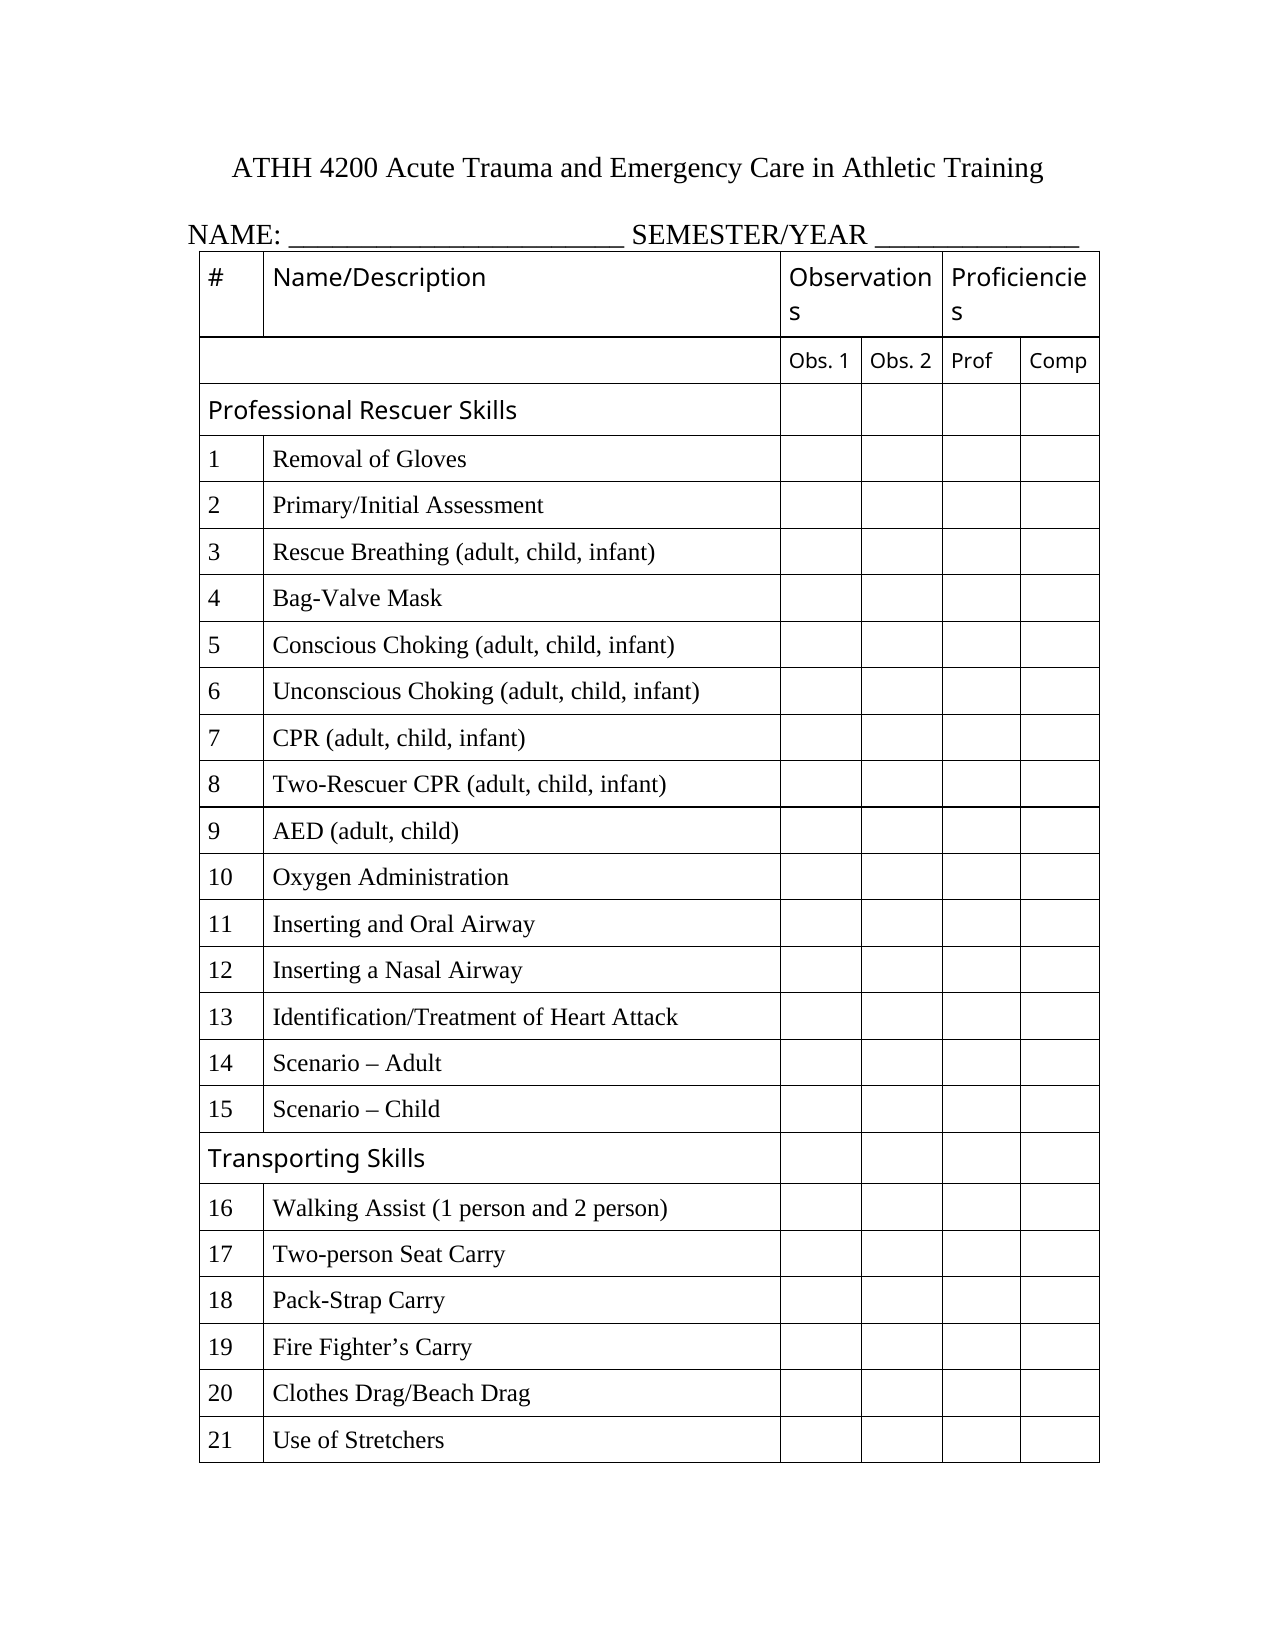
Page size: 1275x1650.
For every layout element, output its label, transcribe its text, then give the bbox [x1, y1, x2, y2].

table_cell [862, 436, 942, 481]
table_cell [1021, 529, 1099, 574]
text ATHH 4200 Acute Trauma and Emergency Care in Athletic Training [187, 150, 1087, 183]
table_cell 3 [200, 529, 263, 574]
table_cell [1021, 1277, 1099, 1323]
table_cell [781, 384, 861, 435]
table_cell [943, 900, 1020, 946]
table_cell [781, 436, 861, 481]
table_cell [1021, 436, 1099, 481]
table_cell [943, 1133, 1020, 1183]
table_cell [862, 384, 942, 435]
table_cell [1021, 1231, 1099, 1276]
table_cell [1021, 808, 1099, 853]
table_cell [943, 1086, 1020, 1132]
table_cell 12 [200, 947, 263, 992]
table_cell [943, 715, 1020, 760]
table_cell [862, 900, 942, 946]
table_cell Removal of Gloves [264, 436, 780, 481]
table_cell [1021, 1417, 1099, 1462]
table_cell 2 [200, 482, 263, 528]
table_cell Fire Fighter’s Carry [264, 1324, 780, 1369]
table_cell Oxygen Administration [264, 854, 780, 899]
table_cell [781, 575, 861, 621]
table_cell [1021, 715, 1099, 760]
table_cell [943, 1324, 1020, 1369]
table_cell 9 [200, 808, 263, 853]
table_cell [1021, 1324, 1099, 1369]
table_cell [943, 808, 1020, 853]
table_cell [781, 993, 861, 1039]
table_cell 5 [200, 622, 263, 667]
table_cell [943, 1370, 1020, 1416]
table_header # [200, 252, 263, 336]
table_cell [862, 808, 942, 853]
table_cell [862, 1370, 942, 1416]
table_cell 8 [200, 761, 263, 806]
table_cell [781, 1086, 861, 1132]
table_cell [862, 529, 942, 574]
table_cell [1021, 1184, 1099, 1230]
table_cell [1021, 854, 1099, 899]
table_cell Two-person Seat Carry [264, 1231, 780, 1276]
table_cell [781, 1417, 861, 1462]
table_cell Inserting a Nasal Airway [264, 947, 780, 992]
table_cell Scenario – Child [264, 1086, 780, 1132]
table_cell Professional Rescuer Skills [200, 384, 780, 435]
table_cell [862, 622, 942, 667]
table_cell [781, 1184, 861, 1230]
table_cell [862, 1184, 942, 1230]
table_cell Scenario – Adult [264, 1040, 780, 1085]
table_cell [781, 529, 861, 574]
table_cell [781, 1370, 861, 1416]
table_cell 17 [200, 1231, 263, 1276]
table_cell Bag-Valve Mask [264, 575, 780, 621]
table_cell [943, 1231, 1020, 1276]
table_cell [862, 668, 942, 713]
table_cell CPR (adult, child, infant) [264, 715, 780, 760]
table_cell 1 [200, 436, 263, 481]
table_cell [781, 808, 861, 853]
table_cell [781, 854, 861, 899]
table_cell [862, 575, 942, 621]
table_cell [943, 761, 1020, 806]
table_cell Use of Stretchers [264, 1417, 780, 1462]
table_cell [943, 1417, 1020, 1462]
table_cell Clothes Drag/Beach Drag [264, 1370, 780, 1416]
table_cell [781, 900, 861, 946]
table_cell [200, 338, 780, 383]
text NAME: _______________________ SEMESTER/YEAR ______________ [187, 217, 1087, 251]
table_cell [781, 668, 861, 713]
table_cell 7 [200, 715, 263, 760]
table_cell [943, 1040, 1020, 1085]
table_cell [943, 1184, 1020, 1230]
table_cell [862, 761, 942, 806]
table_cell [862, 482, 942, 528]
table_cell [862, 1040, 942, 1085]
table_cell [862, 1133, 942, 1183]
table_cell 4 [200, 575, 263, 621]
table_cell 18 [200, 1277, 263, 1323]
table_cell [1021, 1086, 1099, 1132]
table_cell [943, 482, 1020, 528]
table_cell Walking Assist (1 person and 2 person) [264, 1184, 780, 1230]
table_cell [943, 1277, 1020, 1323]
table_header Name/Description [264, 252, 780, 336]
table_cell [943, 668, 1020, 713]
table_cell [781, 1277, 861, 1323]
table_cell [862, 1086, 942, 1132]
table_cell Transporting Skills [200, 1133, 780, 1183]
table_cell 15 [200, 1086, 263, 1132]
table_cell [1021, 993, 1099, 1039]
table_cell Obs. 2 [862, 338, 942, 383]
table_cell [781, 1231, 861, 1276]
table_cell 19 [200, 1324, 263, 1369]
table_cell Pack-Strap Carry [264, 1277, 780, 1323]
table_cell [1021, 761, 1099, 806]
table_cell Rescue Breathing (adult, child, infant) [264, 529, 780, 574]
table_cell [781, 1133, 861, 1183]
table_cell [862, 854, 942, 899]
table_cell Unconscious Choking (adult, child, infant) [264, 668, 780, 713]
table_cell AED (adult, child) [264, 808, 780, 853]
table_cell 6 [200, 668, 263, 713]
table_cell [943, 575, 1020, 621]
table_cell [1021, 482, 1099, 528]
table_cell [781, 1040, 861, 1085]
table_cell [943, 993, 1020, 1039]
table_cell [1021, 575, 1099, 621]
table_cell [943, 947, 1020, 992]
table_cell [943, 622, 1020, 667]
table_cell Two-Rescuer CPR (adult, child, infant) [264, 761, 780, 806]
table_cell [943, 384, 1020, 435]
table_cell [1021, 384, 1099, 435]
table_header Proficiencies [943, 252, 1099, 336]
table_cell 14 [200, 1040, 263, 1085]
table_cell 11 [200, 900, 263, 946]
table_cell [862, 947, 942, 992]
table_cell [1021, 1370, 1099, 1416]
table_cell [862, 1324, 942, 1369]
table_cell [1021, 1040, 1099, 1085]
table_cell [1021, 1133, 1099, 1183]
table_cell [862, 1417, 942, 1462]
table_cell [1021, 668, 1099, 713]
table_cell 13 [200, 993, 263, 1039]
table_cell Obs. 1 [781, 338, 861, 383]
table_cell Inserting and Oral Airway [264, 900, 780, 946]
table_cell [781, 622, 861, 667]
table_cell [943, 436, 1020, 481]
table_cell Identification/Treatment of Heart Attack [264, 993, 780, 1039]
table_cell [1021, 900, 1099, 946]
table_cell [781, 761, 861, 806]
table_cell 20 [200, 1370, 263, 1416]
table_cell [943, 854, 1020, 899]
table_cell [1021, 947, 1099, 992]
table_cell [862, 1277, 942, 1323]
table_cell [781, 947, 861, 992]
table_header Observations [781, 252, 942, 336]
table_cell [862, 1231, 942, 1276]
table_cell [943, 529, 1020, 574]
table_cell [781, 1324, 861, 1369]
table_cell 10 [200, 854, 263, 899]
table_cell 16 [200, 1184, 263, 1230]
table_cell Primary/Initial Assessment [264, 482, 780, 528]
table_cell [781, 715, 861, 760]
table_cell [862, 993, 942, 1039]
table_cell [1021, 622, 1099, 667]
table_cell Prof [943, 338, 1020, 383]
table_cell 21 [200, 1417, 263, 1462]
table_cell [862, 715, 942, 760]
table_cell [781, 482, 861, 528]
table_cell Comp [1021, 338, 1099, 383]
table_cell Conscious Choking (adult, child, infant) [264, 622, 780, 667]
